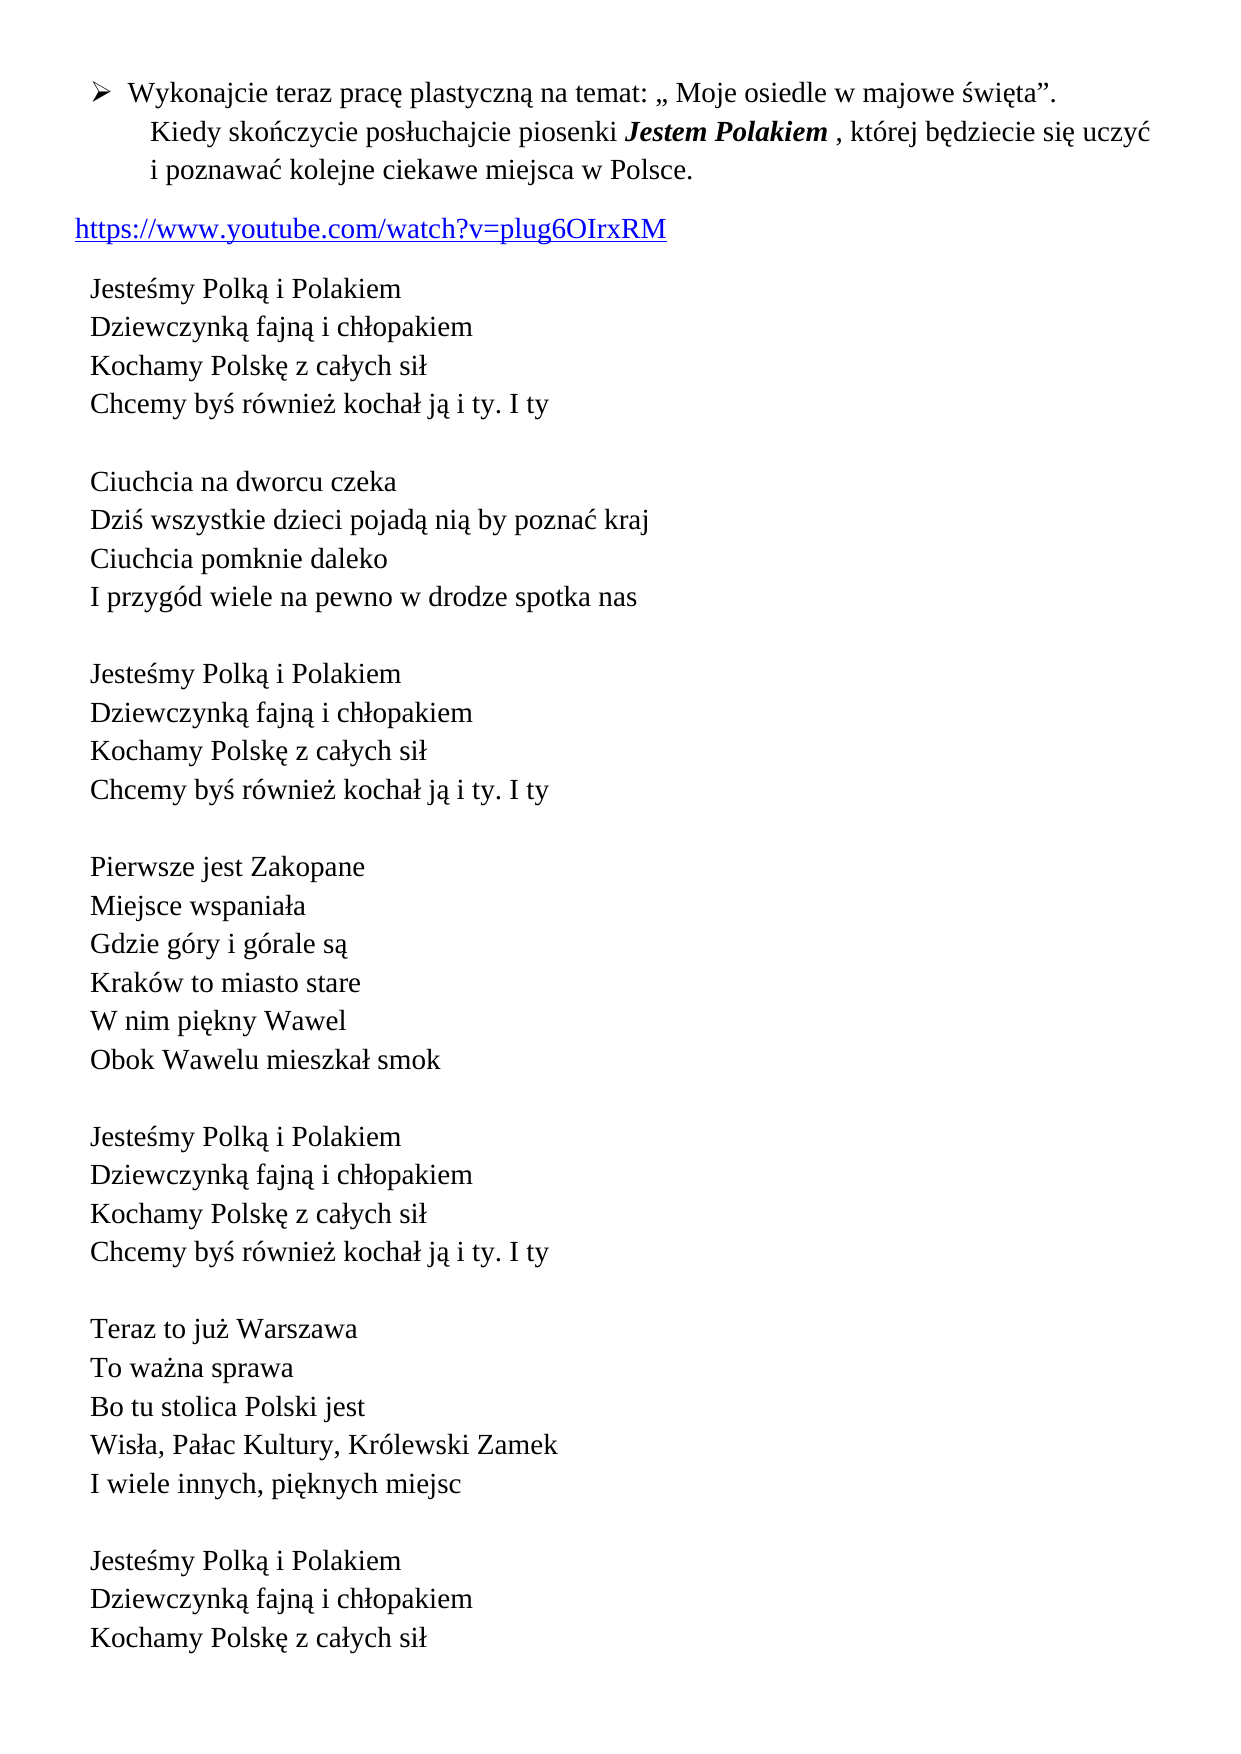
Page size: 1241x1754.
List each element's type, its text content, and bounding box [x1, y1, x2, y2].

text https://www.youtube.com/watch?v=plug6OIrxRM [75, 212, 1165, 245]
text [90, 271, 1165, 1653]
list Kiedy skończycie posłuchajcie piosenki Jestem Polakiem , której będziecie się uczyć i poznawać kolejne ciekawe miejsca w Polsce. [150, 114, 1165, 186]
list Wykonajcie teraz pracę plastyczną na temat: „ Moje osiedle w majowe święta”. [90, 75, 1165, 109]
